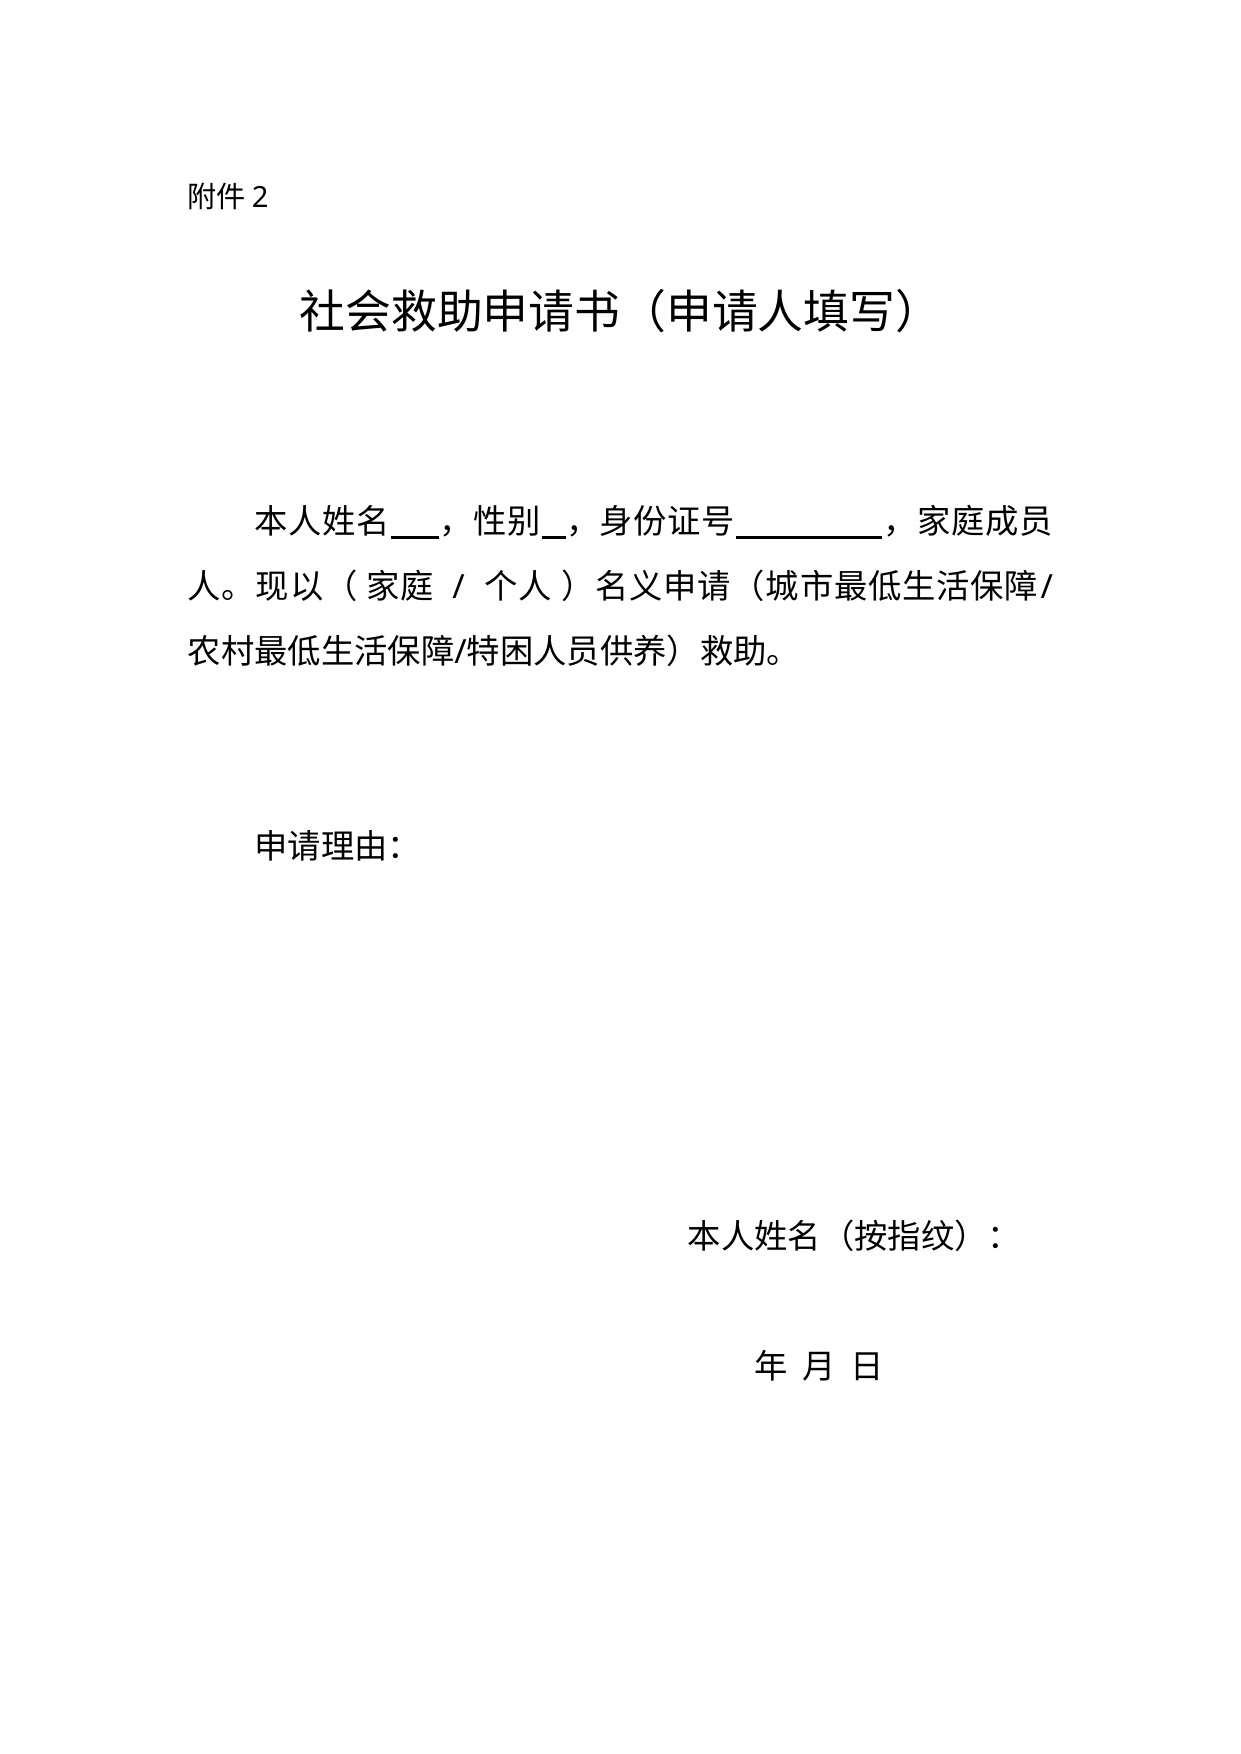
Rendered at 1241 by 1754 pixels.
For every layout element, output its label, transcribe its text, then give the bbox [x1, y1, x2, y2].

text 社会救助申请书（申请人填写） [187, 259, 1053, 357]
text 本人姓名（按指纹）： [187, 1202, 1053, 1267]
text 年 月 日 [187, 1332, 1053, 1397]
text 申请理由： [187, 812, 1053, 877]
text 本人姓名 ，性别 ，身份证号 ，家庭成员 人。现以（ 家庭 / 个人 ）名义申请（城市最低生活保障/农村最低生活保障/特困人员供养）救助。 [187, 487, 1053, 682]
text 附件2 [187, 162, 1053, 227]
